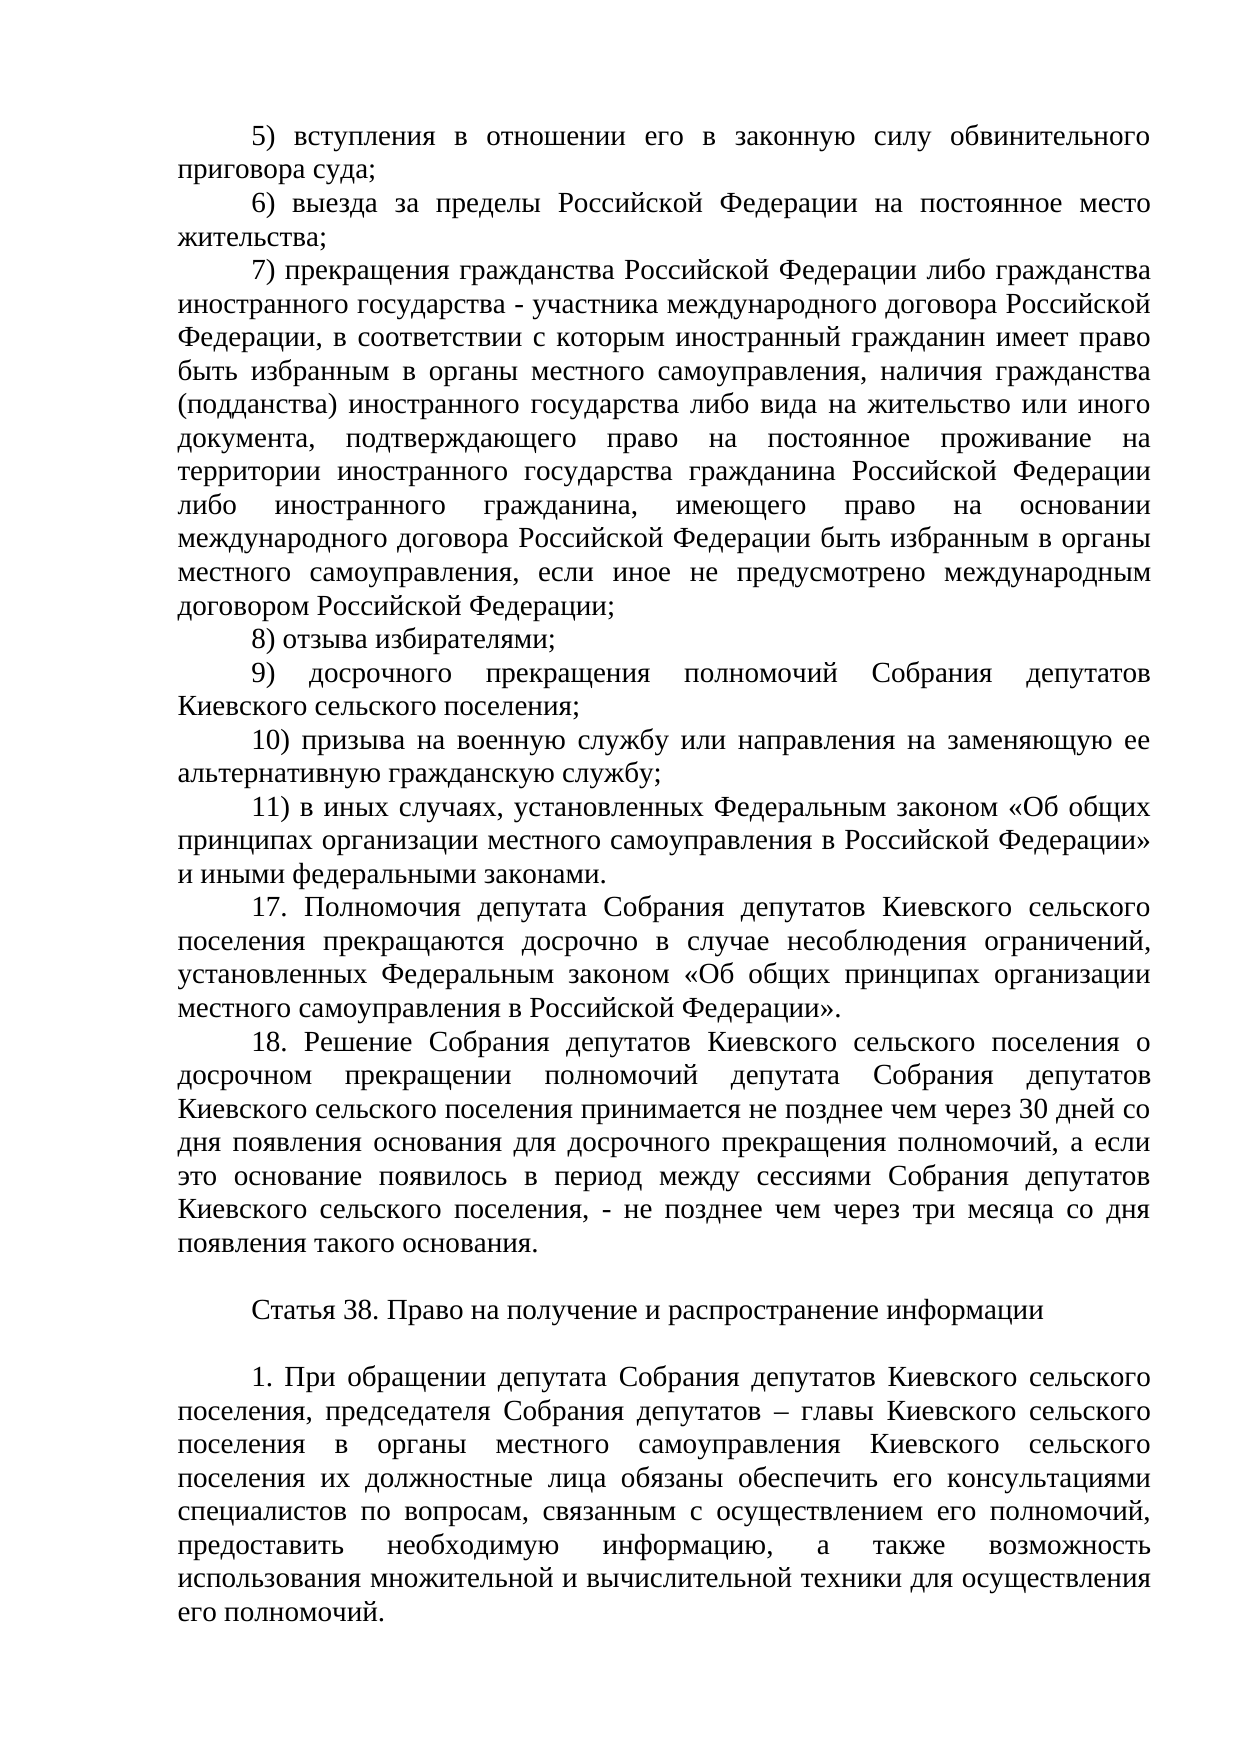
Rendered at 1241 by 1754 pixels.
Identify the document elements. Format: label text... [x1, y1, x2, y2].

text 5) вступления в отношении его в законную силу обвинительного приговора суда; [177, 118, 1152, 185]
text Статья 38. Право на получение и распространение информации [177, 1292, 1152, 1326]
text 8) отзыва избирателями; [177, 621, 1152, 655]
text 10) призыва на военную службу или направления на заменяющую ее альтернативную гражданскую службу; [177, 722, 1152, 789]
text 17. Полномочия депутата Собрания депутатов Киевского сельского поселения прекращаются досрочно в случае несоблюдения ограничений, установленных Федеральным законом «Об общих принципах организации местного самоуправления в Российской Федерации». [177, 889, 1152, 1024]
text 7) прекращения гражданства Российской Федерации либо гражданства иностранного государства - участника международного договора Российской Федерации, в соответствии с которым иностранный гражданин имеет право быть избранным в органы местного самоуправления, наличия гражданства (подданства) иностранного государства либо вида на жительство или иного документа, подтверждающего право на постоянное проживание на территории иностранного государства гражданина Российской Федерации либо иностранного гражданина, имеющего право на основании международного договора Российской Федерации быть избранным в органы местного самоуправления, если иное не предусмотрено международным договором Российской Федерации; [177, 252, 1152, 621]
text 6) выезда за пределы Российской Федерации на постоянное место жительства; [177, 185, 1152, 252]
text 18. Решение Собрания депутатов Киевского сельского поселения о досрочном прекращении полномочий депутата Собрания депутатов Киевского сельского поселения принимается не позднее чем через 30 дней со дня появления основания для досрочного прекращения полномочий, а если это основание появилось в период между сессиями Собрания депутатов Киевского сельского поселения, - не позднее чем через три месяца со дня появления такого основания. [177, 1024, 1152, 1258]
text 11) в иных случаях, установленных Федеральным законом «Об общих принципах организации местного самоуправления в Российской Федерации» и иными федеральными законами. [177, 789, 1152, 889]
text 1. При обращении депутата Собрания депутатов Киевского сельского поселения, председателя Собрания депутатов – главы Киевского сельского поселения в органы местного самоуправления Киевского сельского поселения их должностные лица обязаны обеспечить его консультациями специалистов по вопросам, связанным с осуществлением его полномочий, предоставить необходимую информацию, а также возможность использования множительной и вычислительной техники для осуществления его полномочий. [177, 1359, 1152, 1627]
text 9) досрочного прекращения полномочий Собрания депутатов Киевского сельского поселения; [177, 655, 1152, 722]
